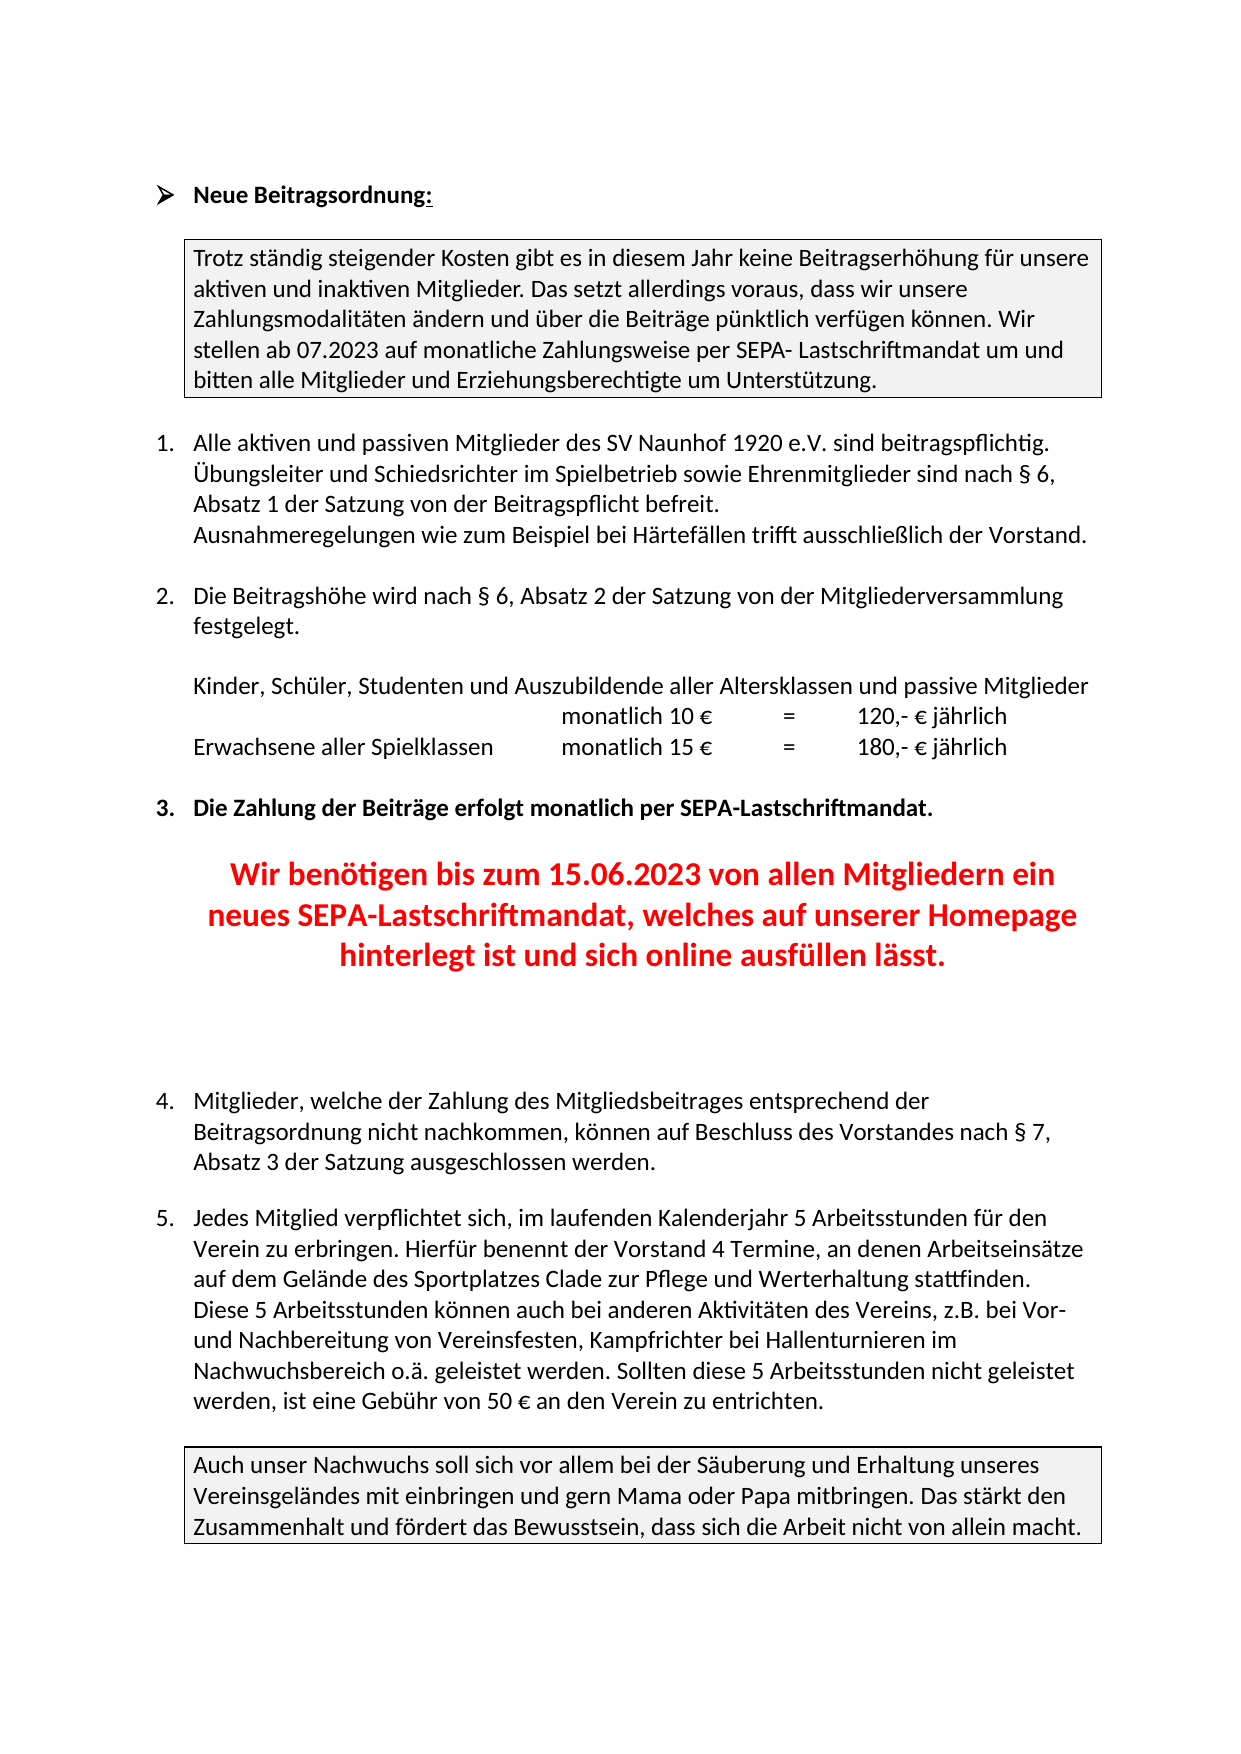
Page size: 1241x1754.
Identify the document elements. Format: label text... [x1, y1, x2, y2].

list Mitglieder, welche der Zahlung des Mitgliedsbeitrages entsprechend der Beitragsordnung nicht nachkommen, können auf Beschluss des Vorstandes nach § 7, Absatz 3 der Satzung ausgeschlossen werden. [156, 1085, 1092, 1177]
list Die Beitragshöhe wird nach § 6, Absatz 2 der Satzung von der Mitgliederversammlung festgelegt. [156, 580, 1092, 641]
list Jedes Mitglied verpflichtet sich, im laufenden Kalenderjahr 5 Arbeitsstunden für den Verein zu erbringen. Hierfür benennt der Vorstand 4 Termine, an denen Arbeitseinsätze auf dem Gelände des Sportplatzes Clade zur Pflege und Werterhaltung stattfinden. Diese 5 Arbeitsstunden können auch bei anderen Aktivitäten des Vereins, z.B. bei Vor- und Nachbereitung von Vereinsfesten, Kampfrichter bei Hallenturnieren im Nachwuchsbereich o.ä. geleistet werden. Sollten diese 5 Arbeitsstunden nicht geleistet werden, ist eine Gebühr von 50 € an den Verein zu entrichten. [156, 1202, 1092, 1416]
text Kinder, Schüler, Studenten und Auszubildende aller Altersklassen und passive Mitglieder monatlich 10 € = 120,- € jährlich [193, 670, 1092, 731]
text Erwachsene aller Spielklassen monatlich 15 € = 180,- € jährlich [118, 731, 1092, 761]
text Wir benötigen bis zum 15.06.2023 von allen Mitgliedern ein neues SEPA-Lastschriftmandat, welches auf unserer Homepage hinterlegt ist und sich online ausfüllen lässt. [193, 853, 1092, 975]
text Trotz ständig steigender Kosten gibt es in diesem Jahr keine Beitragserhöhung für unsere aktiven und inaktiven Mitglieder. Das setzt allerdings voraus, dass wir unsere Zahlungsmodalitäten ändern und über die Beiträge pünktlich verfügen können. Wir stellen ab 07.2023 auf monatliche Zahlungsweise per SEPA- Lastschriftmandat um und bitten alle Mitglieder und Erziehungsberechtigte um Unterstützung. [185, 240, 1101, 397]
text Ausnahmeregelungen wie zum Beispiel bei Härtefällen trifft ausschließlich der Vorstand. [118, 519, 1092, 549]
text Übungsleiter und Schiedsrichter im Spielbetrieb sowie Ehrenmitglieder sind nach § 6, Absatz 1 der Satzung von der Beitragspflicht befreit. [193, 458, 1092, 519]
text Auch unser Nachwuchs soll sich vor allem bei der Säuberung und Erhaltung unseres Vereinsgeländes mit einbringen und gern Mama oder Papa mitbringen. Das stärkt den Zusammenhalt und fördert das Bewusstsein, dass sich die Arbeit nicht von allein macht. [185, 1448, 1101, 1543]
list Alle aktiven und passiven Mitglieder des SV Naunhof 1920 e.V. sind beitragspflichtig. [156, 427, 1092, 458]
list Neue Beitragsordnung: [156, 180, 1092, 210]
list Die Zahlung der Beiträge erfolgt monatlich per SEPA-Lastschriftmandat. [156, 792, 1092, 822]
